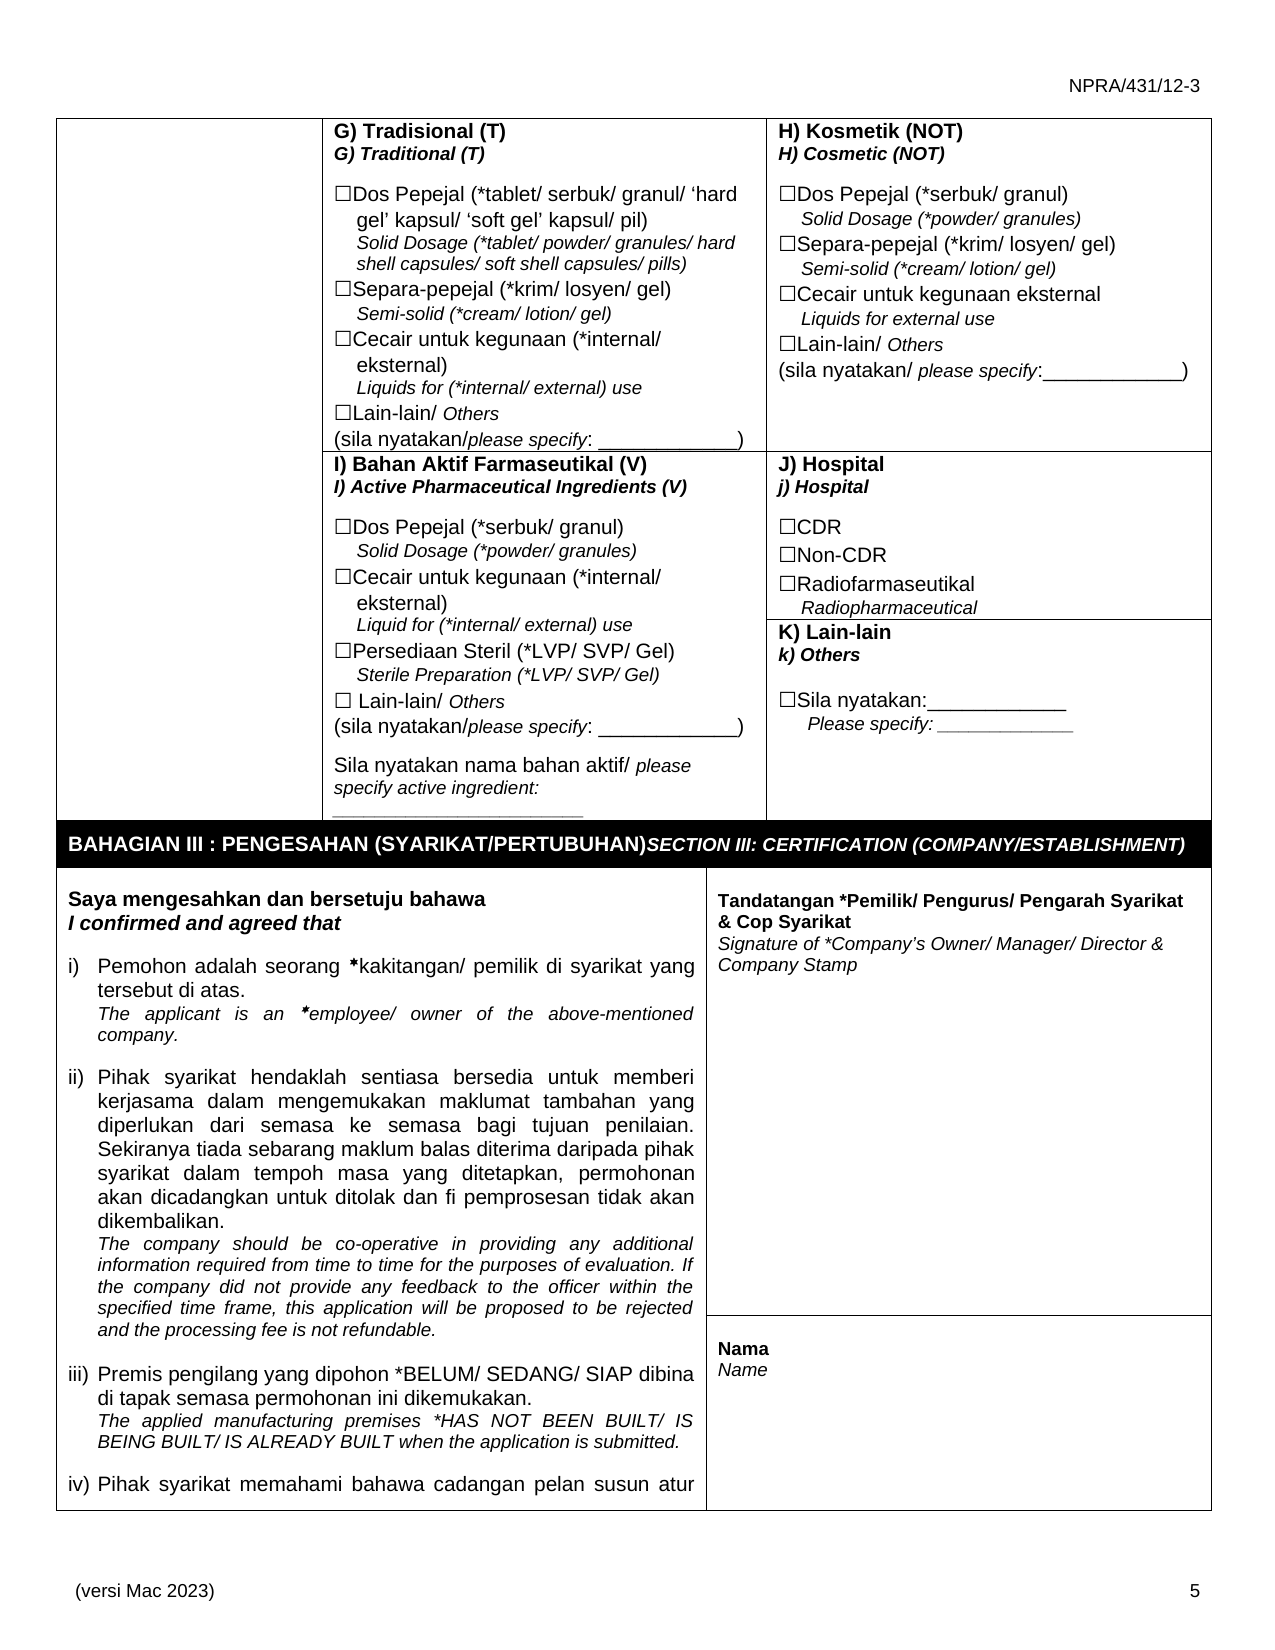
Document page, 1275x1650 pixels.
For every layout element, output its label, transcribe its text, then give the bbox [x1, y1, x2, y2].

table_cell I) Bahan Aktif Farmaseutikal (V) I) Active Pharmaceutical Ingredients (V) Dos Pepejal (*serbuk/ granul) Solid Dosage (*powder/ granules) Cecair untuk kegunaan (*internal/ eksternal) Liquid for (*internal/ external) use Persediaan Steril (*LVP/ SVP/ Gel) Sterile Preparation (*LVP/ SVP/ Gel) Lain-lain/ Others (sila nyatakan/please specify: ____________) Sila nyatakan nama bahan aktif/ please specify active ingredient: ________________________ [323, 452, 766, 820]
table_cell Tandatangan *Pemilik/ Pengurus/ Pengarah Syarikat & Cop Syarikat Signature of *Company’s Owner/ Manager/ Director & Company Stamp [707, 868, 1211, 1315]
table_cell Saya mengesahkan dan bersetuju bahawa I confirmed and agreed that Pemohon adalah seorang kakitangan/ pemilik di syarikat yang tersebut di atas. The applicant is an employee/ owner of the above-mentioned company. Pihak syarikat hendaklah sentiasa bersedia untuk memberi kerjasama dalam mengemukakan maklumat tambahan yang diperlukan dari semasa ke semasa bagi tujuan penilaian. Sekiranya tiada sebarang maklum balas diterima daripada pihak syarikat dalam tempoh masa yang ditetapkan, permohonan akan dicadangkan untuk ditolak dan fi pemprosesan tidak akan dikembalikan. The company should be co-operative in providing any additional information required from time to time for the purposes of evaluation. If the company did not provide any feedback to the officer within the specified time frame, this application will be proposed to be rejected and the processing fee is not refundable. Premis pengilang yang dipohon *BELUM/ SEDANG/ SIAP dibina di tapak semasa permohonan ini dikemukakan. The applied manufacturing premises *has not been built/ is being builT/ is already built when the application is submitted. Pihak syarikat memahami bahawa cadangan pelan susun atur premis hanya digunapakai oleh keluaran berdaftar/ kosmetik bernotifikasi yang dikawalselia oleh pihak NPRA. The company is understand that the proposed layout is only applicable to the registered product/ notified cosmetic that regulated by NPRA. Pihak syarikat telah merujuk kepada keperluan yang dinyatakan di dalam Garis Panduan Amalan Perkilangan Baik (APB) yang bersesuaian dengan kategori produk. The company has referred to the current Good Manufacturing Practice (GMP) Guidelines in accordance with product categories. Semua maklumat dan lampiran yang diberikan adalah benar dan tepat. All the information and attachment provided are true and accurate. [57, 868, 706, 1510]
table_cell H) Kosmetik (NOT) H) Cosmetic (NOT) Dos Pepejal (*serbuk/ granul) Solid Dosage (*powder/ granules) Separa-pepejal (*krim/ losyen/ gel) Semi-solid (*cream/ lotion/ gel) Cecair untuk kegunaan eksternal Liquids for external use Lain-lain/ Others (sila nyatakan/ please specify:____________) [767, 119, 1211, 451]
table_cell G) Tradisional (T) G) Traditional (T) Dos Pepejal (*tablet/ serbuk/ granul/ ‘hard gel’ kapsul/ ‘soft gel’ kapsul/ pil) Solid Dosage (*tablet/ powder/ granules/ hard shell capsules/ soft shell capsules/ pills) Separa-pepejal (*krim/ losyen/ gel) Semi-solid (*cream/ lotion/ gel) Cecair untuk kegunaan (*internal/ eksternal) Liquids for (*internal/ external) use Lain-lain/ Others (sila nyatakan/please specify: ____________) [323, 119, 766, 451]
table_cell K) Lain-lain k) Others Sila nyatakan:____________ Please specify: _____________ [767, 620, 1211, 820]
table_cell Nama Name [707, 1316, 1211, 1510]
table_cell J) Hospital j) Hospital CDR Non-CDR Radiofarmaseutikal Radiopharmaceutical [767, 452, 1211, 619]
table_cell BAHAGIAN III : PENGESAHAN (SYARIKAT/PERTUBUHAN)SECTION III: CERTIFICATION (COMPANY/ESTABLISHMENT) [57, 821, 1211, 867]
